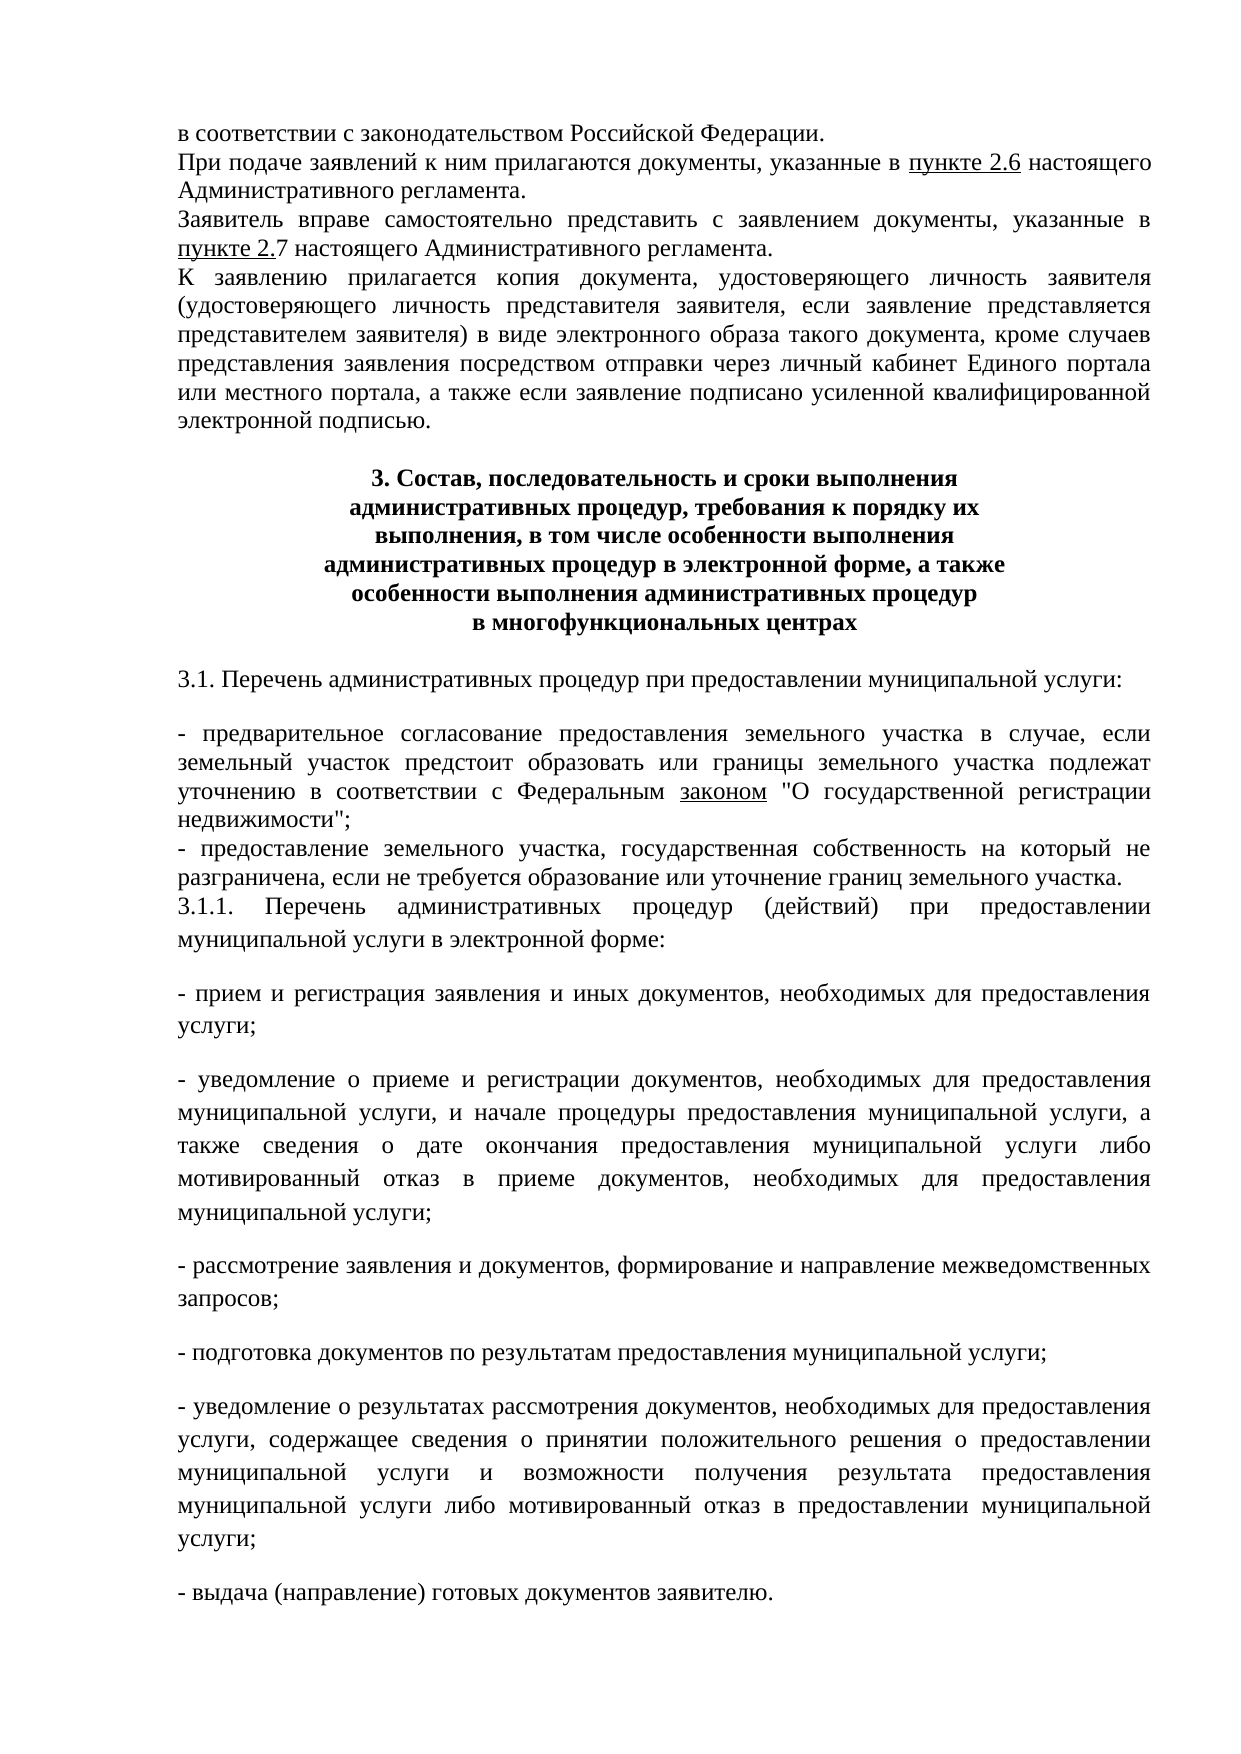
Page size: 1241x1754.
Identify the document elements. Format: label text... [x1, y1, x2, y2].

text выполнения, в том числе особенности выполнения [177, 521, 1152, 549]
text 3.1. Перечень административных процедур при предоставлении муниципальной услуги: [177, 664, 1152, 693]
text - рассмотрение заявления и документов, формирование и направление межведомственных запросов; [177, 1250, 1152, 1312]
text При подаче заявлений к ним прилагаются документы, указанные в пункте 2.6 настоящего Административного регламента. [177, 147, 1152, 204]
text - уведомление о результатах рассмотрения документов, необходимых для предоставления услуги, содержащее сведения о принятии положительного решения о предоставлении муниципальной услуги и возможности получения результата предоставления муниципальной услуги либо мотивированный отказ в предоставлении муниципальной услуги; [177, 1391, 1152, 1552]
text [177, 118, 1152, 147]
text особенности выполнения административных процедур [177, 578, 1152, 607]
text - прием и регистрация заявления и иных документов, необходимых для предоставления услуги; [177, 978, 1152, 1039]
text - предварительное согласование предоставления земельного участка в случае, если земельный участок предстоит образовать или границы земельного участка подлежат уточнению в соответствии с Федеральным законом "О государственной регистрации недвижимости"; [177, 718, 1152, 833]
text административных процедур в электронной форме, а также [177, 549, 1152, 578]
text - уведомление о приеме и регистрации документов, необходимых для предоставления муниципальной услуги, и начале процедуры предоставления муниципальной услуги, а также сведения о дате окончания предоставления муниципальной услуги либо мотивированный отказ в приеме документов, необходимых для предоставления муниципальной услуги; [177, 1064, 1152, 1225]
text - предоставление земельного участка, государственная собственность на который не разграничена, если не требуется образование или уточнение границ земельного участка. [177, 833, 1152, 891]
text - подготовка документов по результатам предоставления муниципальной услуги; [177, 1337, 1152, 1366]
text 3.1.1. Перечень административных процедур (действий) при предоставлении муниципальной услуги в электронной форме: [177, 891, 1152, 952]
text административных процедур, требования к порядку их [177, 492, 1152, 521]
text К заявлению прилагается копия документа, удостоверяющего личность заявителя (удостоверяющего личность представителя заявителя, если заявление представляется представителем заявителя) в виде электронного образа такого документа, кроме случаев представления заявления посредством отправки через личный кабинет Единого портала или местного портала, а также если заявление подписано усиленной квалифицированной электронной подписью. [177, 262, 1152, 434]
text - выдача (направление) готовых документов заявителю. [177, 1577, 1152, 1606]
text Заявитель вправе самостоятельно представить с заявлением документы, указанные в пункте 2.7 настоящего Административного регламента. [177, 204, 1152, 262]
text в многофункциональных центрах [177, 607, 1152, 636]
text 3. Состав, последовательность и сроки выполнения [177, 463, 1152, 492]
